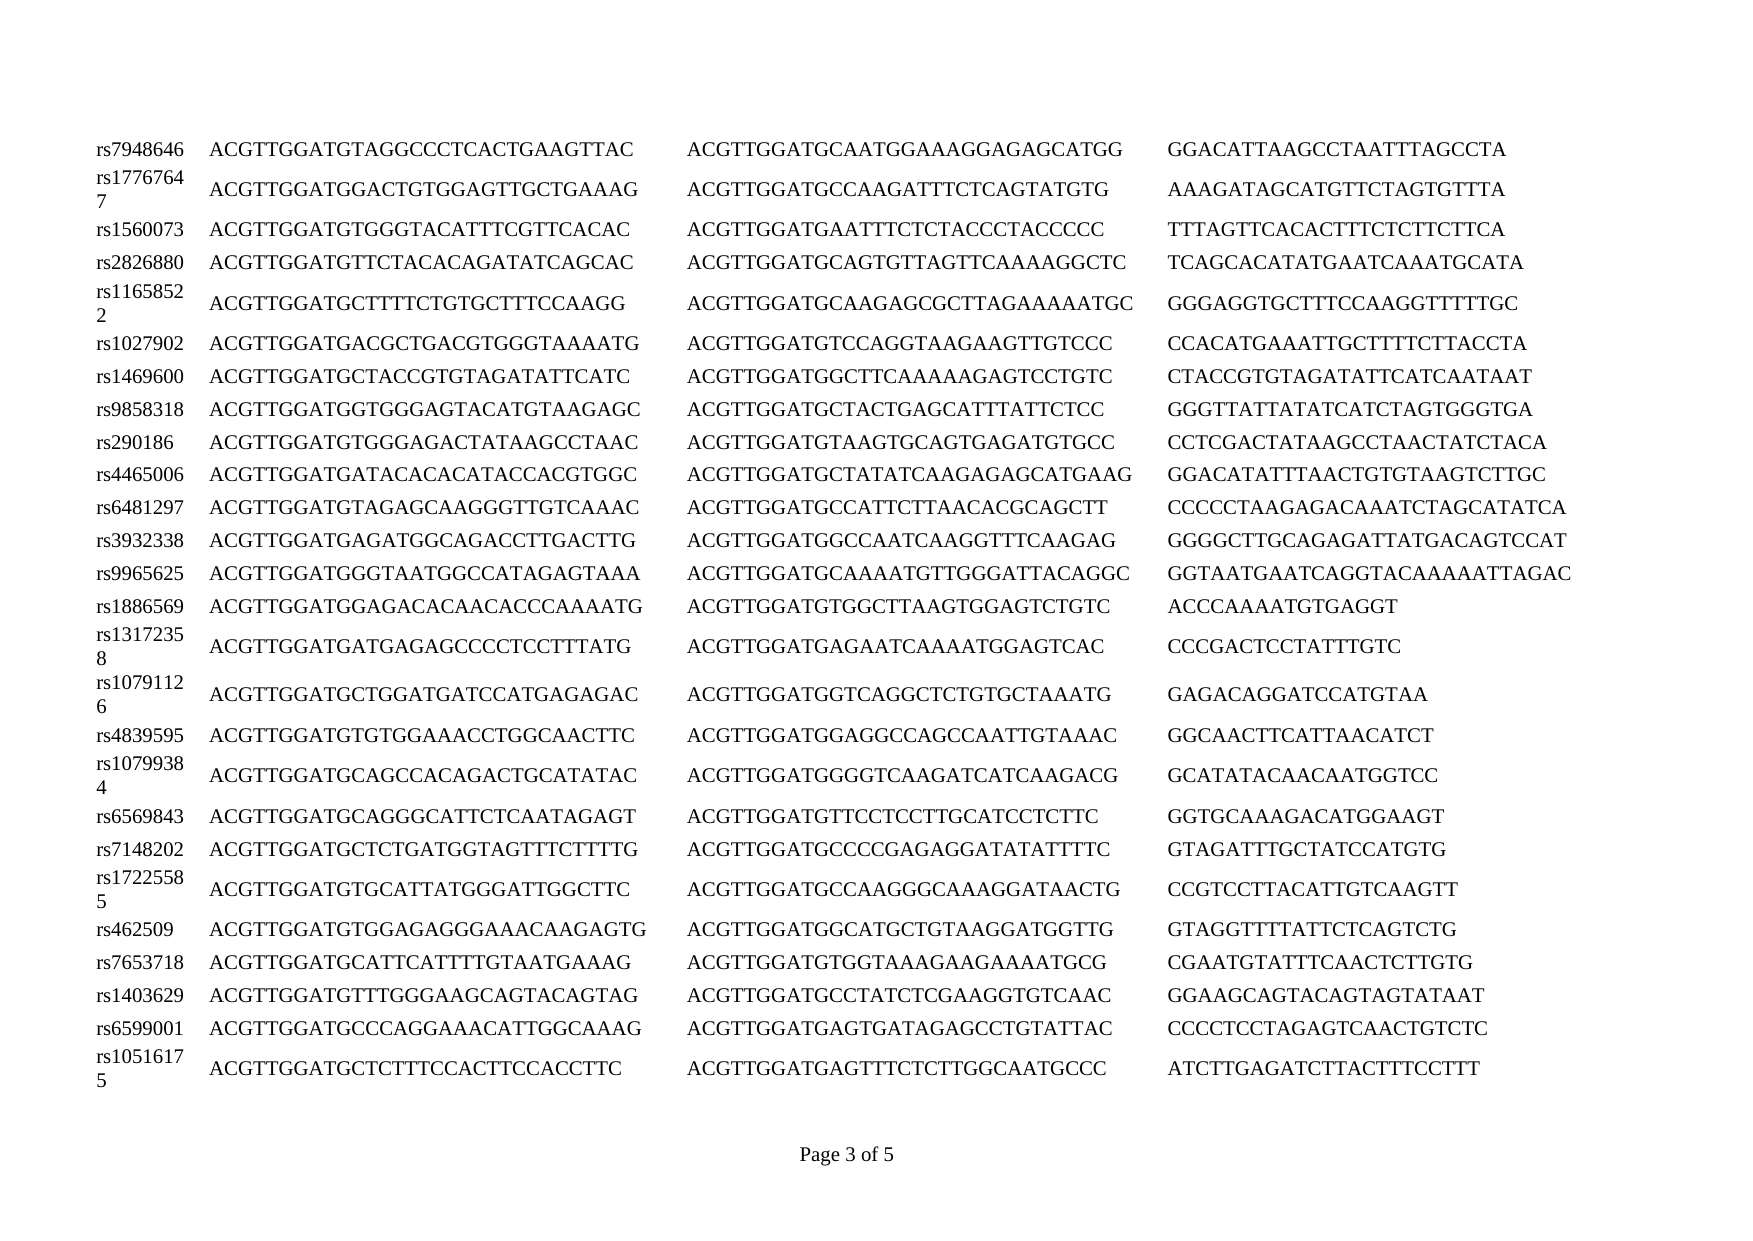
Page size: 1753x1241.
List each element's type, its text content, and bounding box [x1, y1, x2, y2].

table_cell ACGTTGGATGTTCTACACAGATATCAGCAC [202, 246, 679, 279]
table_cell rs1403629 [89, 979, 202, 1011]
table_cell rs7948646 [89, 132, 202, 165]
table_cell CCGTCCTTACATTGTCAAGTT [1160, 865, 1597, 913]
table_cell ACGTTGGATGCCAAGGGCAAAGGATAACTG [679, 865, 1160, 913]
table_cell rs6599001 [89, 1011, 202, 1044]
table_cell ACGTTGGATGCCCAGGAAACATTGGCAAAG [202, 1011, 679, 1044]
table_cell rs10791126 [89, 670, 202, 718]
table_cell GGTGCAAAGACATGGAAGT [1160, 799, 1597, 832]
table_cell CCCCTCCTAGAGTCAACTGTCTC [1160, 1011, 1597, 1044]
table_cell ACGTTGGATGCAAGAGCGCTTAGAAAAATGC [679, 279, 1160, 327]
table_cell ACGTTGGATGGTCAGGCTCTGTGCTAAATG [679, 670, 1160, 718]
table_cell CCCGACTCCTATTTGTC [1160, 622, 1597, 670]
table_cell rs4839595 [89, 718, 202, 751]
table_cell ACGTTGGATGCTGGATGATCCATGAGAGAC [202, 670, 679, 718]
table_cell rs462509 [89, 913, 202, 946]
table_cell ACGTTGGATGTGGCTTAAGTGGAGTCTGTC [679, 589, 1160, 622]
table_cell GTAGGTTTTATTCTCAGTCTG [1160, 913, 1597, 946]
table_cell rs1560073 [89, 213, 202, 246]
table_cell ACGTTGGATGACGCTGACGTGGGTAAAATG [202, 327, 679, 359]
table_cell rs7148202 [89, 832, 202, 865]
table_cell GCATATACAACAATGGTCC [1160, 751, 1597, 799]
table_cell ACGTTGGATGGCTTCAAAAAGAGTCCTGTC [679, 360, 1160, 392]
table_cell rs7653718 [89, 946, 202, 979]
table_cell GGACATATTTAACTGTGTAAGTCTTGC [1160, 458, 1597, 491]
table_cell CCCCCTAAGAGACAAATCTAGCATATCA [1160, 491, 1597, 524]
table_cell ACGTTGGATGAGATGGCAGACCTTGACTTG [202, 524, 679, 556]
table_cell ACGTTGGATGTTCCTCCTTGCATCCTCTTC [679, 799, 1160, 832]
table_cell ACGTTGGATGCCTATCTCGAAGGTGTCAAC [679, 979, 1160, 1011]
table_cell GGGTTATTATATCATCTAGTGGGTGA [1160, 393, 1597, 425]
table_cell rs6569843 [89, 799, 202, 832]
table_cell rs6481297 [89, 491, 202, 524]
table_cell ACGTTGGATGCATTCATTTTGTAATGAAAG [202, 946, 679, 979]
table_cell rs1886569 [89, 589, 202, 622]
table_cell ACGTTGGATGTAGGCCCTCACTGAAGTTAC [202, 132, 679, 165]
table_cell ACGTTGGATGAGAATCAAAATGGAGTCAC [679, 622, 1160, 670]
table_cell ACGTTGGATGCAATGGAAAGGAGAGCATGG [679, 132, 1160, 165]
table_cell ACGTTGGATGTGTGGAAACCTGGCAACTTC [202, 718, 679, 751]
table_cell ACGTTGGATGCAAAATGTTGGGATTACAGGC [679, 556, 1160, 589]
table_cell rs4465006 [89, 458, 202, 491]
table_cell ACGTTGGATGCCAAGATTTCTCAGTATGTG [679, 165, 1160, 213]
table_cell rs2826880 [89, 246, 202, 279]
table_cell ACGTTGGATGCTATATCAAGAGAGCATGAAG [679, 458, 1160, 491]
table_cell GAGACAGGATCCATGTAA [1160, 670, 1597, 718]
table_cell GGGAGGTGCTTTCCAAGGTTTTTGC [1160, 279, 1597, 327]
table_cell ACGTTGGATGTGGTAAAGAAGAAAATGCG [679, 946, 1160, 979]
table_cell rs10516175 [89, 1044, 202, 1092]
table_cell GTAGATTTGCTATCCATGTG [1160, 832, 1597, 865]
table_cell ACGTTGGATGCAGTGTTAGTTCAAAAGGCTC [679, 246, 1160, 279]
table_cell GGACATTAAGCCTAATTTAGCCTA [1160, 132, 1597, 165]
table_cell ACGTTGGATGATACACACATACCACGTGGC [202, 458, 679, 491]
table_cell AAAGATAGCATGTTCTAGTGTTTA [1160, 165, 1597, 213]
table_cell ACGTTGGATGGAGACACAACACCCAAAATG [202, 589, 679, 622]
table_cell ACCCAAAATGTGAGGT [1160, 589, 1597, 622]
table_cell ACGTTGGATGGGTAATGGCCATAGAGTAAA [202, 556, 679, 589]
table_cell ACGTTGGATGCAGCCACAGACTGCATATAC [202, 751, 679, 799]
table_cell ACGTTGGATGGCATGCTGTAAGGATGGTTG [679, 913, 1160, 946]
table_cell GGAAGCAGTACAGTAGTATAAT [1160, 979, 1597, 1011]
table_cell ACGTTGGATGTGGGAGACTATAAGCCTAAC [202, 425, 679, 458]
table_cell TCAGCACATATGAATCAAATGCATA [1160, 246, 1597, 279]
table_cell ACGTTGGATGAGTTTCTCTTGGCAATGCCC [679, 1044, 1160, 1092]
table_cell ACGTTGGATGCTACTGAGCATTTATTCTCC [679, 393, 1160, 425]
table_cell ACGTTGGATGTGCATTATGGGATTGGCTTC [202, 865, 679, 913]
table_cell ACGTTGGATGTAAGTGCAGTGAGATGTGCC [679, 425, 1160, 458]
table_cell ACGTTGGATGGTGGGAGTACATGTAAGAGC [202, 393, 679, 425]
table_cell CCTCGACTATAAGCCTAACTATCTACA [1160, 425, 1597, 458]
table_cell rs9965625 [89, 556, 202, 589]
table_cell ACGTTGGATGGAGGCCAGCCAATTGTAAAC [679, 718, 1160, 751]
table_cell ACGTTGGATGTAGAGCAAGGGTTGTCAAAC [202, 491, 679, 524]
table_cell CGAATGTATTTCAACTCTTGTG [1160, 946, 1597, 979]
table_cell ACGTTGGATGCCATTCTTAACACGCAGCTT [679, 491, 1160, 524]
table_cell ACGTTGGATGTGGAGAGGGAAACAAGAGTG [202, 913, 679, 946]
table_cell ACGTTGGATGTCCAGGTAAGAAGTTGTCCC [679, 327, 1160, 359]
table_cell ACGTTGGATGCTTTTCTGTGCTTTCCAAGG [202, 279, 679, 327]
table_cell GGCAACTTCATTAACATCT [1160, 718, 1597, 751]
table_cell ACGTTGGATGCTACCGTGTAGATATTCATC [202, 360, 679, 392]
table_cell ACGTTGGATGGCCAATCAAGGTTTCAAGAG [679, 524, 1160, 556]
table_cell ACGTTGGATGAATTTCTCTACCCTACCCCC [679, 213, 1160, 246]
table_cell ACGTTGGATGATGAGAGCCCCTCCTTTATG [202, 622, 679, 670]
table_cell rs9858318 [89, 393, 202, 425]
table_cell rs1469600 [89, 360, 202, 392]
table_cell ACGTTGGATGGACTGTGGAGTTGCTGAAAG [202, 165, 679, 213]
table_cell rs17225585 [89, 865, 202, 913]
table_cell ACGTTGGATGTTTGGGAAGCAGTACAGTAG [202, 979, 679, 1011]
table_cell rs290186 [89, 425, 202, 458]
table_cell ATCTTGAGATCTTACTTTCCTTT [1160, 1044, 1597, 1092]
table_cell ACGTTGGATGCCCCGAGAGGATATATTTTC [679, 832, 1160, 865]
table_cell ACGTTGGATGCTCTTTCCACTTCCACCTTC [202, 1044, 679, 1092]
table_cell rs10799384 [89, 751, 202, 799]
table_cell ACGTTGGATGCTCTGATGGTAGTTTCTTTTG [202, 832, 679, 865]
table_cell rs13172358 [89, 622, 202, 670]
table_cell rs11658522 [89, 279, 202, 327]
table_cell ACGTTGGATGGGGTCAAGATCATCAAGACG [679, 751, 1160, 799]
table_cell ACGTTGGATGAGTGATAGAGCCTGTATTAC [679, 1011, 1160, 1044]
table_cell GGTAATGAATCAGGTACAAAAATTAGAC [1160, 556, 1597, 589]
table_cell rs17767647 [89, 165, 202, 213]
table_cell CTACCGTGTAGATATTCATCAATAAT [1160, 360, 1597, 392]
table_cell GGGGCTTGCAGAGATTATGACAGTCCAT [1160, 524, 1597, 556]
table_cell ACGTTGGATGCAGGGCATTCTCAATAGAGT [202, 799, 679, 832]
table_cell rs3932338 [89, 524, 202, 556]
table_cell ACGTTGGATGTGGGTACATTTCGTTCACAC [202, 213, 679, 246]
table_cell rs1027902 [89, 327, 202, 359]
table_cell CCACATGAAATTGCTTTTCTTACCTA [1160, 327, 1597, 359]
table_cell TTTAGTTCACACTTTCTCTTCTTCA [1160, 213, 1597, 246]
